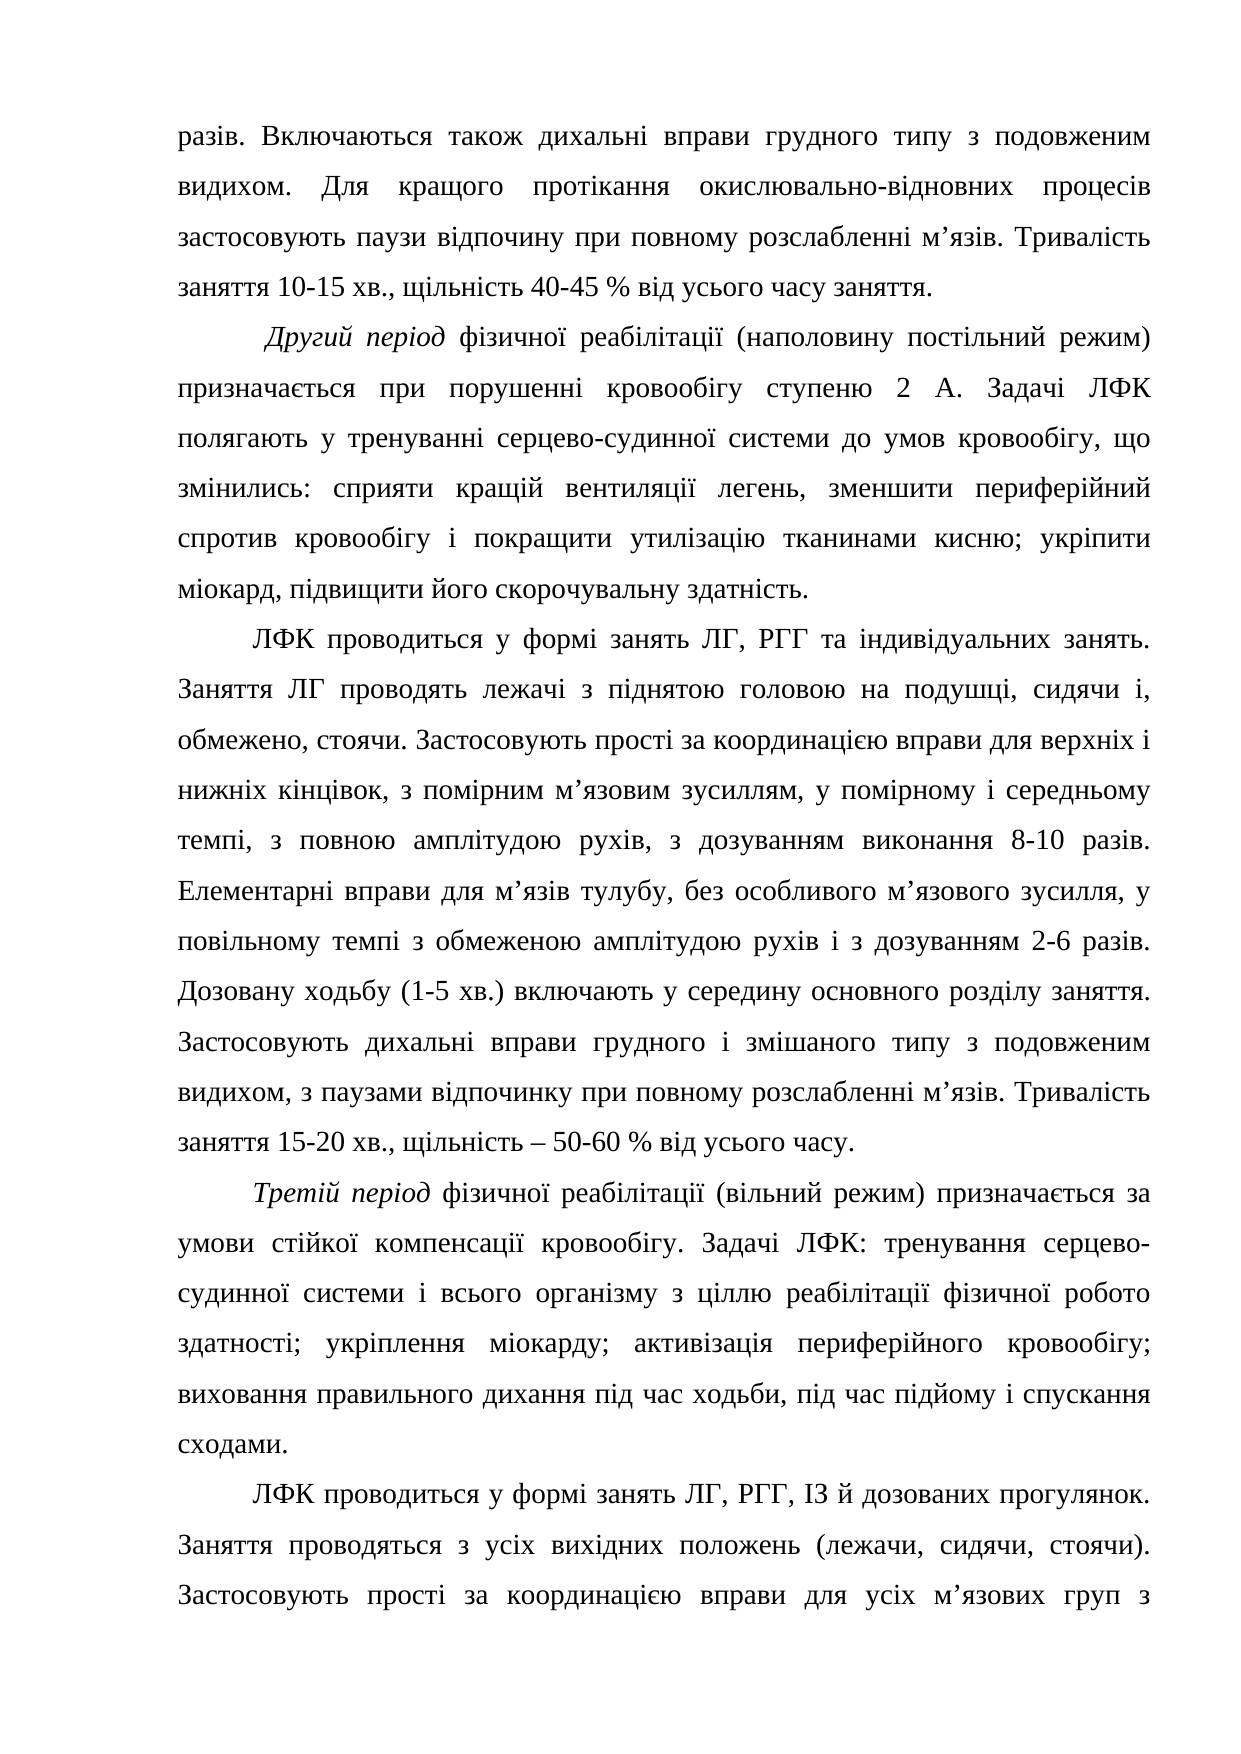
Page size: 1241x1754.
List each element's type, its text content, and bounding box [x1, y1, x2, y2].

text Третій період фізичної реабілітації (вільний режим) призначається за умови стійкої компенсації кровообігу. Задачі ЛФК: тренування серцево-судинної системи і всього організму з ціллю реабілітації фізичної робото здатності; укріплення міокарду; активізація периферійного кровообігу; виховання правильного дихання під час ходьби, під час підйому і спускання сходами. [177, 1175, 1152, 1460]
text ЛФК проводиться у формі занять ЛГ, РГГ та індивідуальних занять. Заняття ЛГ проводять лежачі з піднятою головою на подушці, сидячи і, обмежено, стоячи. Застосовують прості за координацією вправи для верхніх і нижніх кінцівок, з помірним м’язовим зусиллям, у помірному і середньому темпі, з повною амплітудою рухів, з дозуванням виконання 8-10 разів. Елементарні вправи для м’язів тулубу, без особливого м’язового зусилля, у повільному темпі з обмеженою амплітудою рухів і з дозуванням 2-6 разів. Дозовану ходьбу (1-5 хв.) включають у середину основного розділу заняття. Застосовують дихальні вправи грудного і змішаного типу з подовженим видихом, з паузами відпочинку при повному розслабленні м’язів. Тривалість заняття 15-20 хв., щільність – 50-60 % від усього часу. [177, 621, 1152, 1158]
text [177, 118, 1152, 303]
text Другий період фізичної реабілітації (наполовину постільний режим) призначається при порушенні кровообігу ступеню 2 А. Задачі ЛФК полягають у тренуванні серцево-судинної системи до умов кровообігу, що змінились: сприяти кращій вентиляції легень, зменшити периферійний спротив кровообігу і покращити утилізацію тканинами кисню; укріпити міокард, підвищити його скорочувальну здатність. [177, 319, 1152, 604]
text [177, 1477, 1152, 1611]
